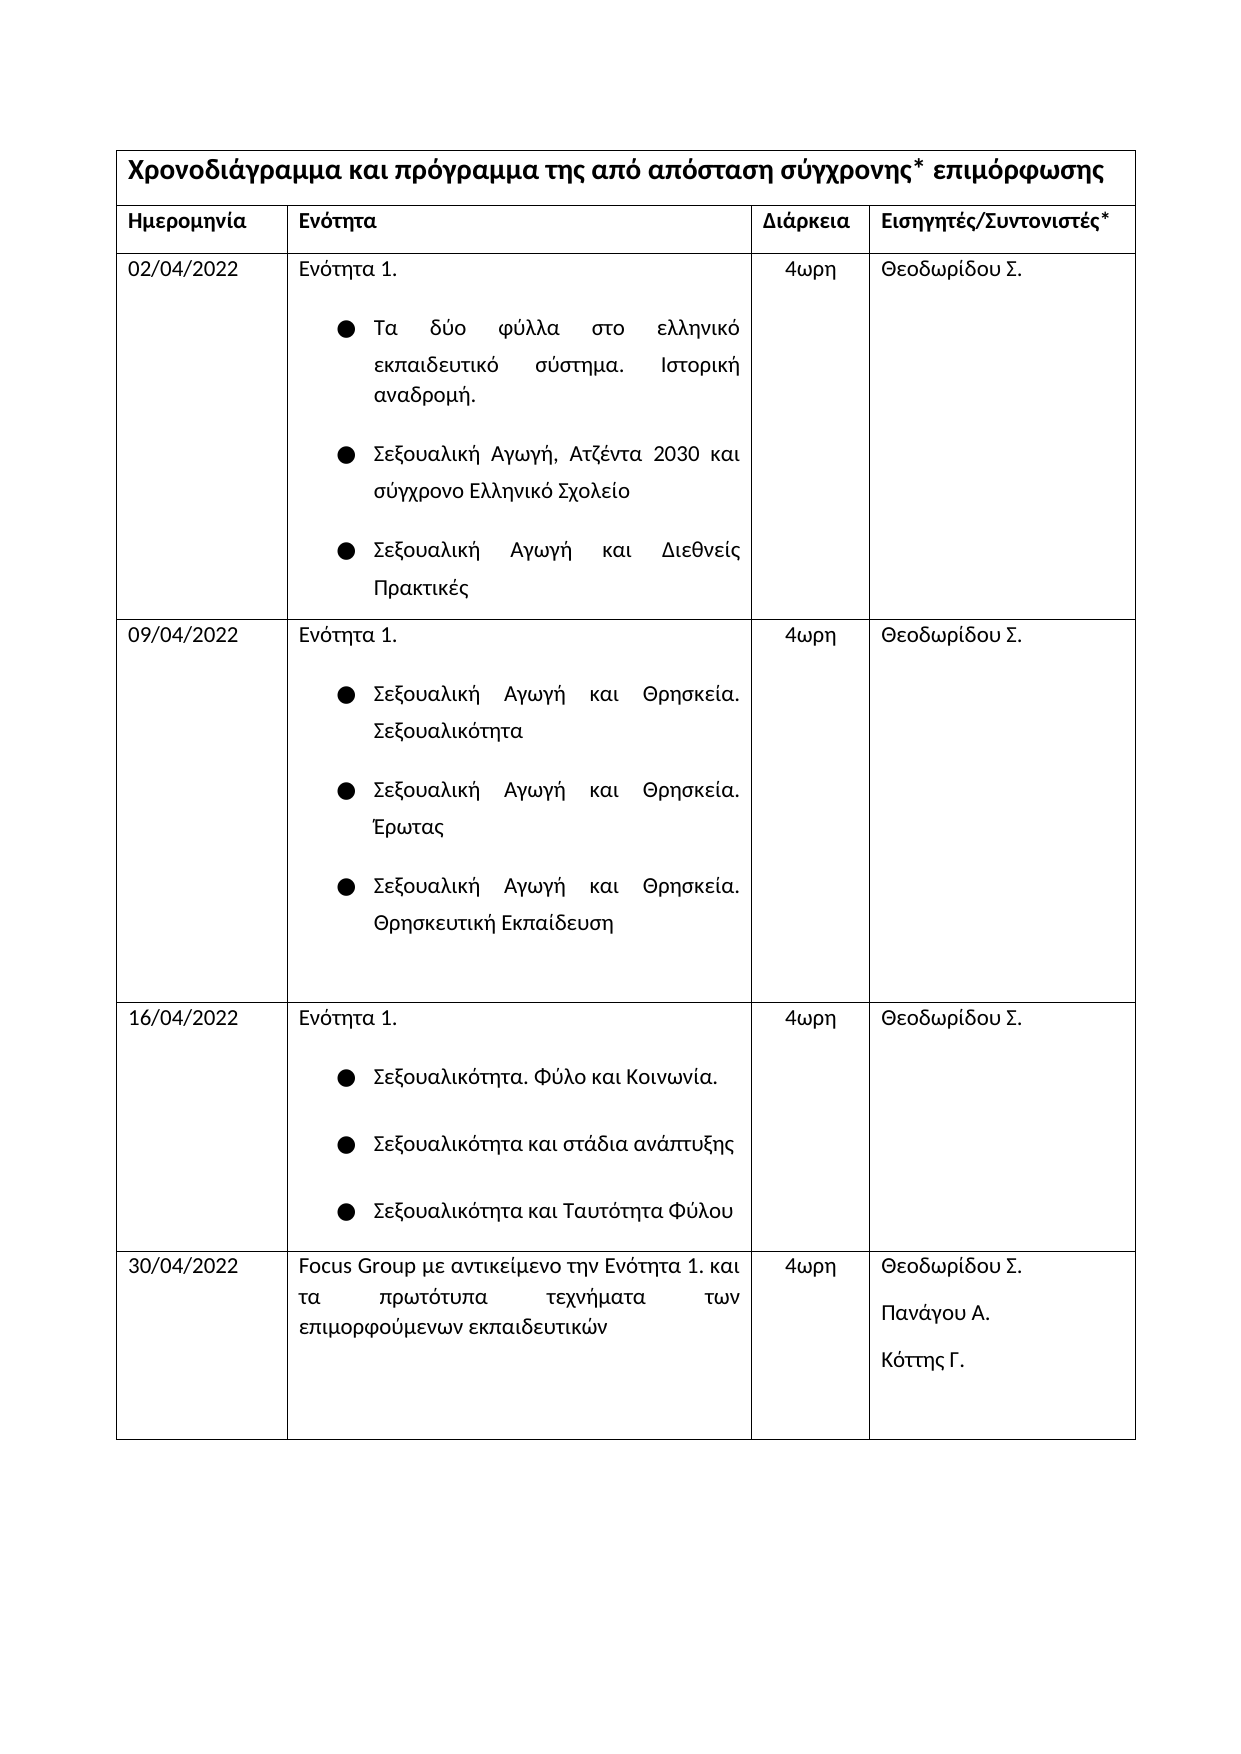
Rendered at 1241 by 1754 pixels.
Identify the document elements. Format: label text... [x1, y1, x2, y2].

table_cell 02/04/2022 [117, 254, 287, 619]
table_cell Θεοδωρίδου Σ. [870, 1003, 1135, 1251]
table_cell 4ωρη [752, 254, 869, 619]
table_cell Θεοδωρίδου Σ. Πανάγου Α. Κόττης Γ. [870, 1252, 1135, 1439]
table_cell Ενότητα 1. Σεξουαλική Αγωγή και Θρησκεία. Σεξουαλικότητα Σεξουαλική Αγωγή και Θρησκεία. Έρωτας Σεξουαλική Αγωγή και Θρησκεία. Θρησκευτική Εκπαίδευση [288, 620, 751, 1002]
table_cell Εισηγητές/Συντονιστές* [870, 206, 1135, 253]
table_cell 09/04/2022 [117, 620, 287, 1002]
table_cell Focus Group με αντικείμενο την Ενότητα 1. και τα πρωτότυπα τεχνήματα των επιμορφούμενων εκπαιδευτικών [288, 1252, 751, 1439]
table_cell Ενότητα [288, 206, 751, 253]
table_header Χρονοδιάγραμμα και πρόγραμμα της από απόσταση σύγχρονης* επιμόρφωσης [117, 151, 1135, 205]
table_cell 4ωρη [752, 620, 869, 1002]
table_cell 30/04/2022 [117, 1252, 287, 1439]
table_cell Θεοδωρίδου Σ. [870, 620, 1135, 1002]
table_cell Ημερομηνία [117, 206, 287, 253]
table_cell Διάρκεια [752, 206, 869, 253]
table_cell Θεοδωρίδου Σ. [870, 254, 1135, 619]
table_cell 4ωρη [752, 1252, 869, 1439]
table_cell 4ωρη [752, 1003, 869, 1251]
table_cell Ενότητα 1. Σεξουαλικότητα. Φύλο και Κοινωνία. Σεξουαλικότητα και στάδια ανάπτυξης Σεξουαλικότητα και Ταυτότητα Φύλου [288, 1003, 751, 1251]
table_cell Ενότητα 1. Τα δύο φύλλα στο ελληνικό εκπαιδευτικό σύστημα. Ιστορική αναδρομή. Σεξουαλική Αγωγή, Ατζέντα 2030 και σύγχρονο Ελληνικό Σχολείο Σεξουαλική Αγωγή και Διεθνείς Πρακτικές [288, 254, 751, 619]
table_cell 16/04/2022 [117, 1003, 287, 1251]
